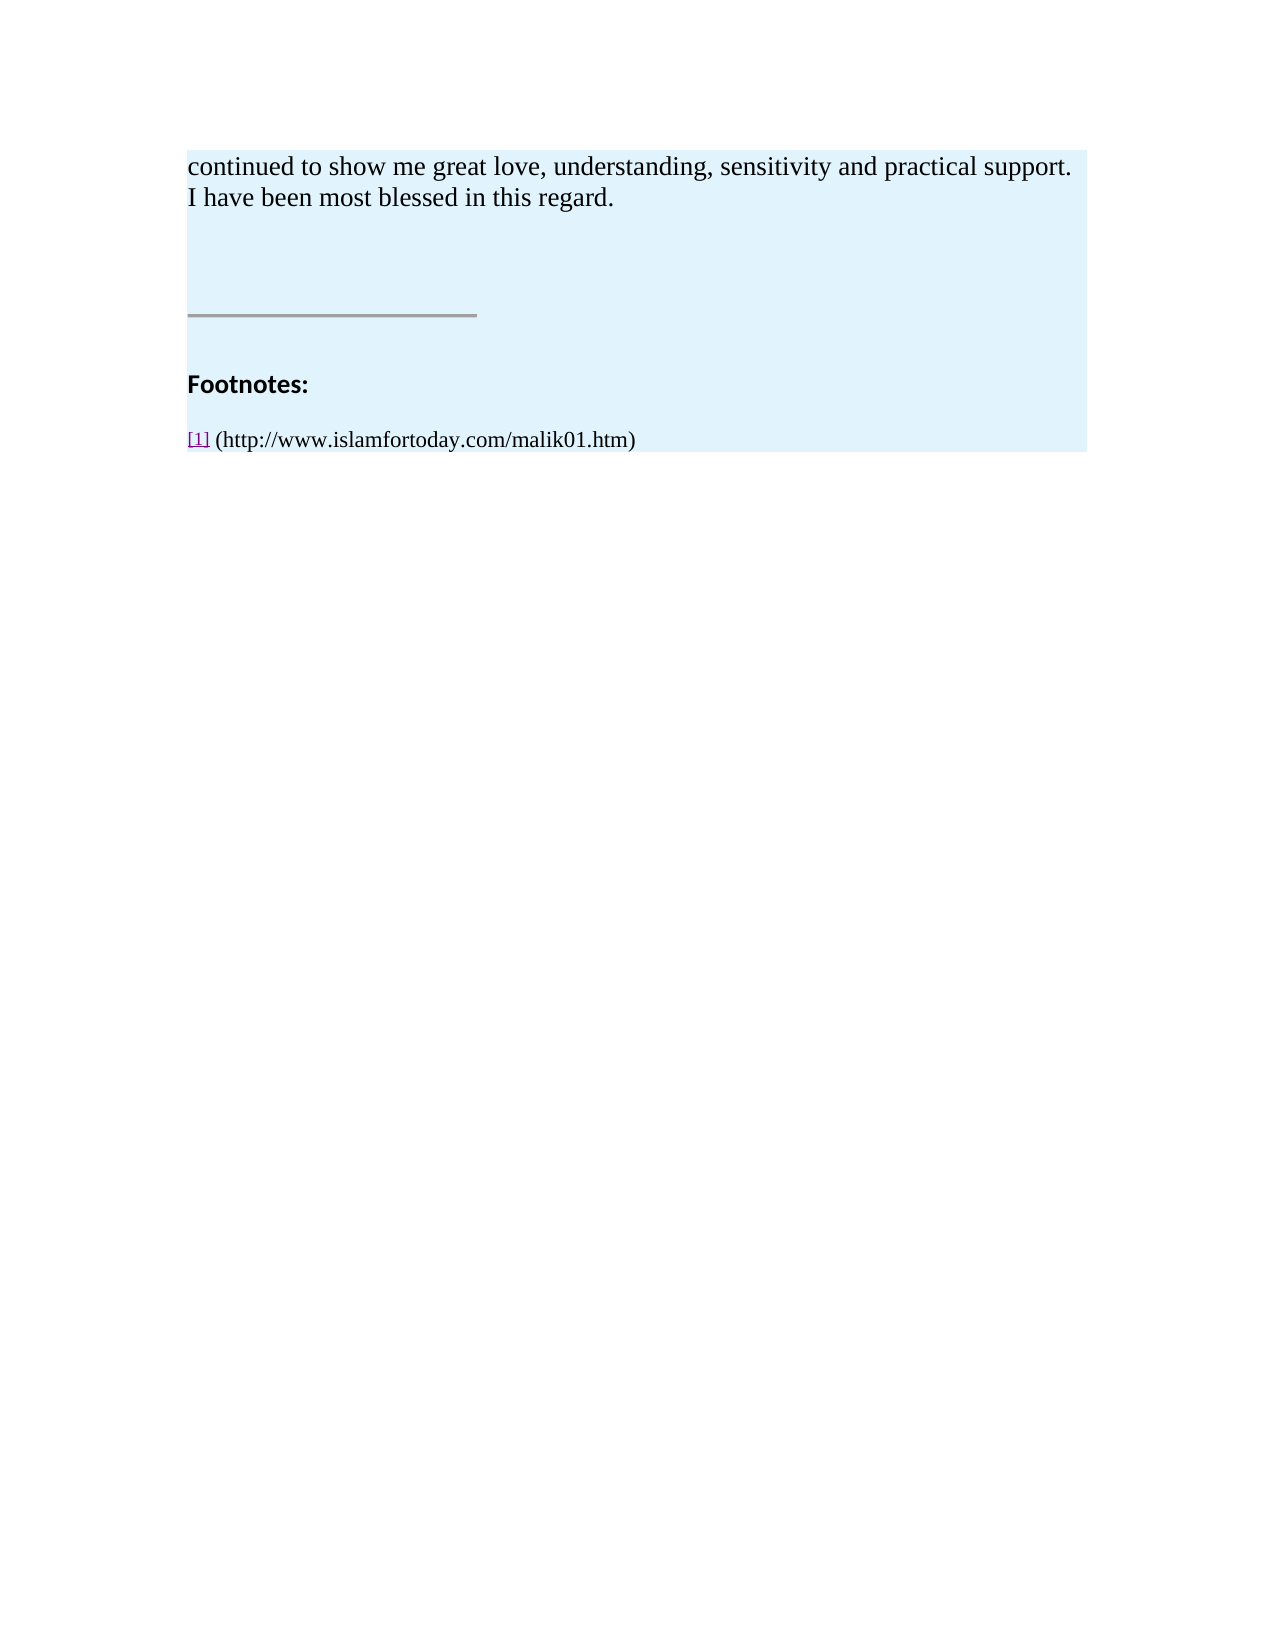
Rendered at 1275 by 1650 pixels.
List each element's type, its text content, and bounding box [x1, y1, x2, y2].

text [1] (http://www.islamfortoday.com/malik01.htm) [187, 426, 1087, 452]
text Footnotes: [187, 367, 1087, 400]
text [187, 150, 1087, 212]
